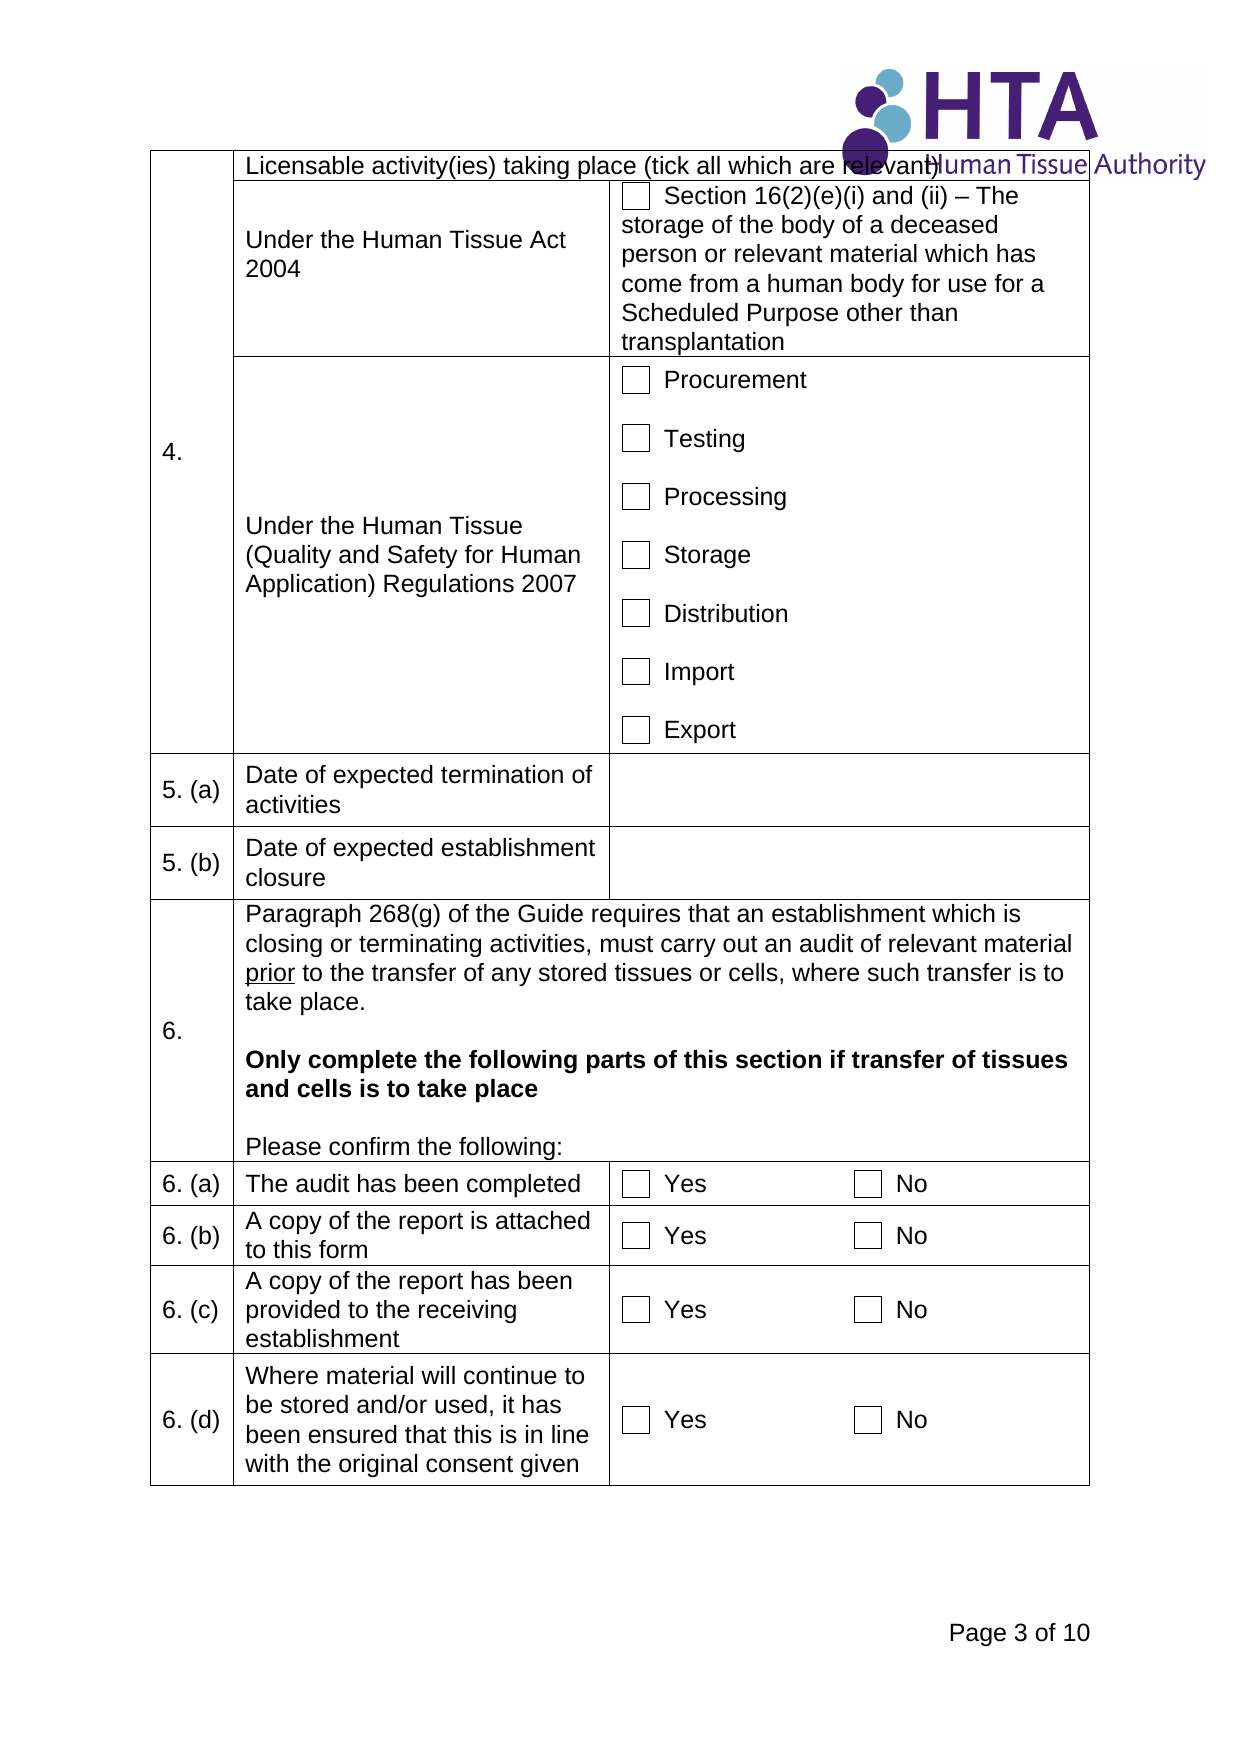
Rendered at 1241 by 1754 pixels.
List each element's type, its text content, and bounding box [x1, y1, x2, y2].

table_cell Yes No [610, 1266, 1089, 1353]
table_cell Yes No [610, 1354, 1089, 1485]
table_cell 6. (c) [151, 1266, 233, 1353]
table_cell 5. (a) [151, 754, 233, 826]
table_cell 6. (d) [151, 1354, 233, 1485]
table_cell The audit has been completed [234, 1162, 609, 1205]
table_cell 6. (b) [151, 1206, 233, 1265]
table_cell 6. (a) [151, 1162, 233, 1205]
table_cell 5. (b) [151, 827, 233, 898]
table_cell Under the Human Tissue (Quality and Safety for Human Application) Regulations 2007 [234, 357, 609, 753]
table_cell 6. [151, 900, 233, 1161]
table_header 4. [151, 151, 233, 753]
table_cell Yes No [610, 1162, 1089, 1205]
table_cell Paragraph 268(g) of the Guide requires that an establishment which is closing or terminating activities, must carry out an audit of relevant material prior to the transfer of any stored tissues or cells, where such transfer is to take place. Only complete the following parts of this section if transfer of tissues and cells is to take place Please confirm the following: [234, 900, 1089, 1161]
table_cell Section 16(2)(e)(i) and (ii) – The storage of the body of a deceased person or relevant material which has come from a human body for use for a Scheduled Purpose other than transplantation [610, 181, 1089, 356]
picture [842, 69, 1206, 180]
table_cell Under the Human Tissue Act 2004 [234, 181, 609, 356]
table_cell [610, 754, 1089, 826]
table_cell Date of expected establishment closure [234, 827, 609, 898]
table_cell Where material will continue to be stored and/or used, it has been ensured that this is in line with the original consent given [234, 1354, 609, 1485]
table_cell Procurement Testing Processing Storage Distribution Import Export [610, 357, 1089, 753]
table_cell A copy of the report is attached to this form [234, 1206, 609, 1265]
table_cell [610, 827, 1089, 898]
table_header Licensable activity(ies) taking place (tick all which are relevant) [234, 151, 1089, 180]
table_cell Date of expected termination of activities [234, 754, 609, 826]
table_cell A copy of the report has been provided to the receiving establishment [234, 1266, 609, 1353]
table_cell Yes No [610, 1206, 1089, 1265]
